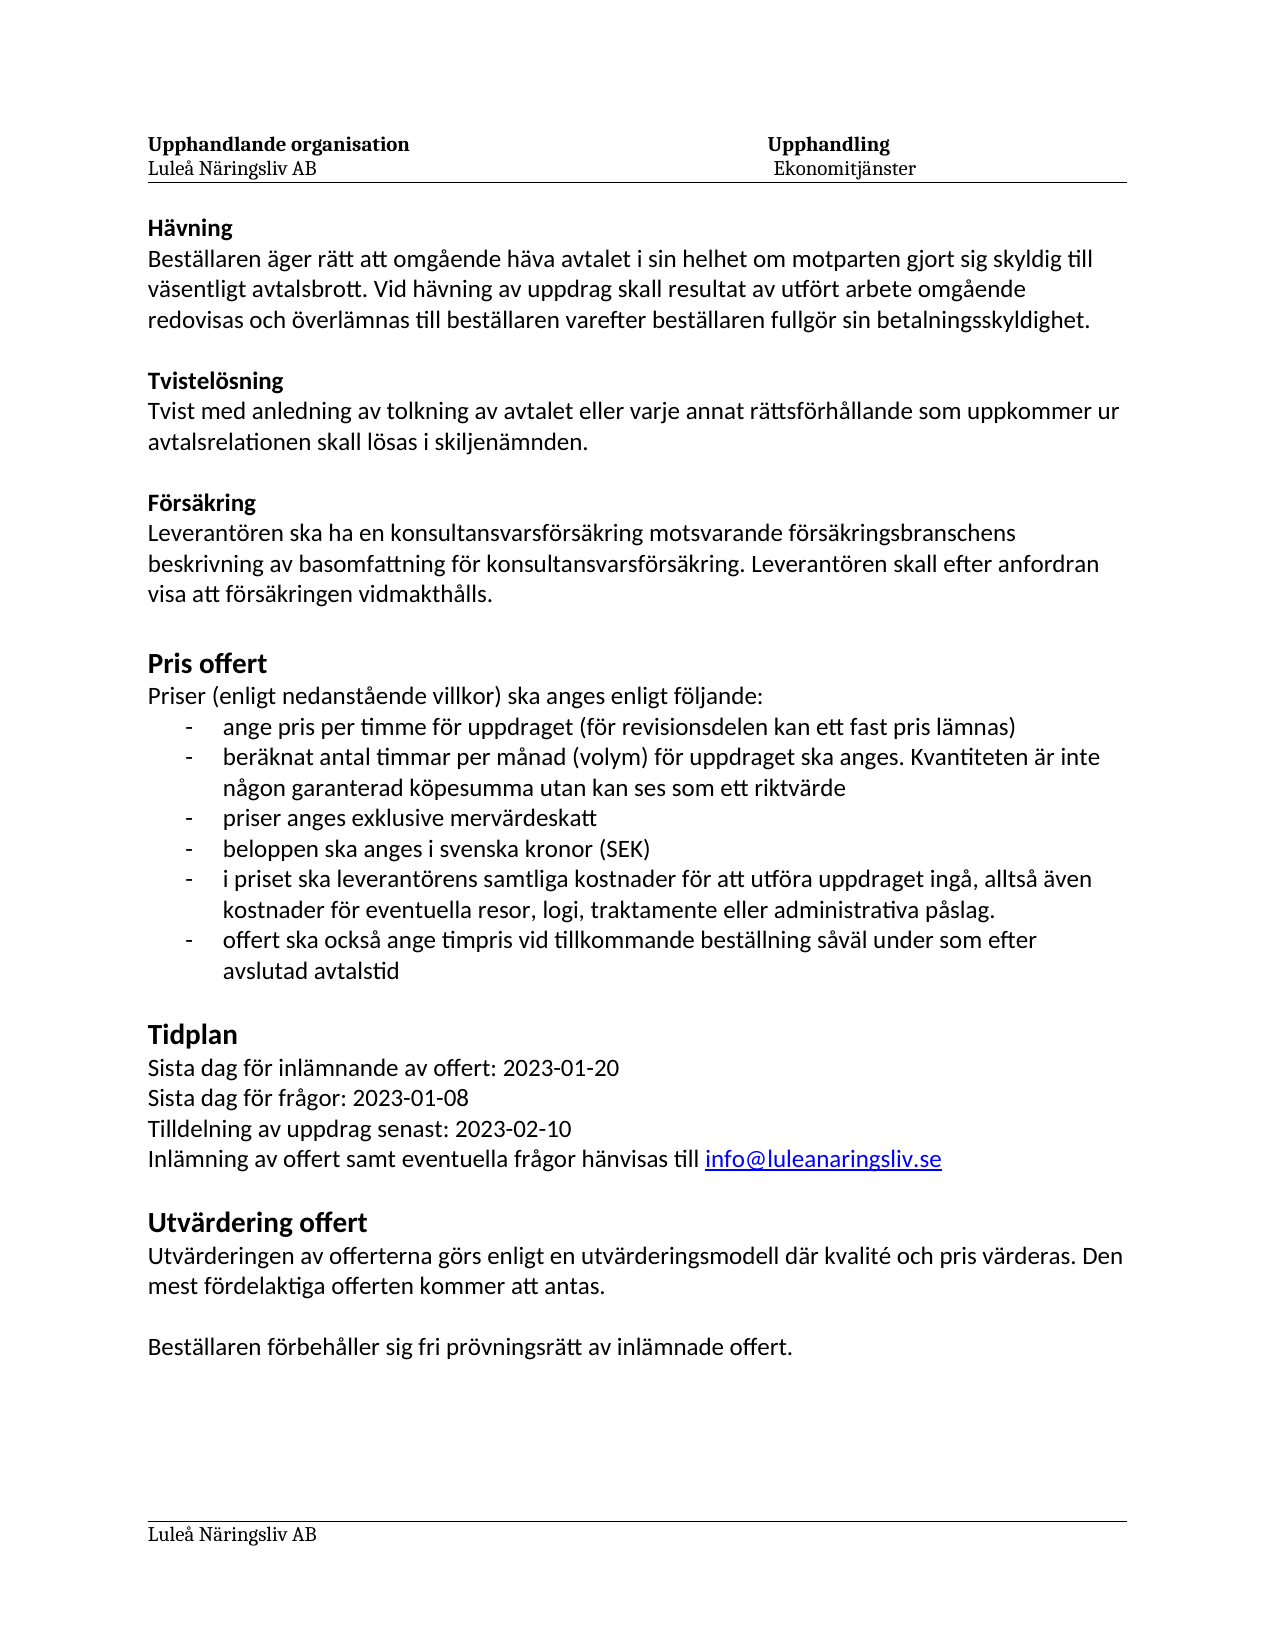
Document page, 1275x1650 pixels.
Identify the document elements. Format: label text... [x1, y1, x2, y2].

list ange pris per timme för uppdraget (för revisionsdelen kan ett fast pris lämnas) [185, 711, 1127, 741]
text Tidplan [148, 1016, 1127, 1052]
text Leverantören ska ha en konsultansvarsförsäkring motsvarande försäkringsbranschens beskrivning av basomfattning för konsultansvarsförsäkring. Leverantören skall efter anfordran visa att försäkringen vidmakthålls. [148, 517, 1127, 609]
text Sista dag för frågor: 2023-01-08 [148, 1082, 1127, 1113]
text Inlämning av offert samt eventuella frågor hänvisas till info@luleanaringsliv.se [148, 1143, 1127, 1174]
list beräknat antal timmar per månad (volym) för uppdraget ska anges. Kvantiteten är inte någon garanterad köpesumma utan kan ses som ett riktvärde [185, 741, 1127, 802]
list i priset ska leverantörens samtliga kostnader för att utföra uppdraget ingå, alltså även kostnader för eventuella resor, logi, traktamente eller administrativa påslag. [185, 863, 1127, 924]
text Hävning [148, 212, 1127, 243]
text Tvist med anledning av tolkning av avtalet eller varje annat rättsförhållande som uppkommer ur avtalsrelationen skall lösas i skiljenämnden. [148, 395, 1127, 456]
text Beställaren förbehåller sig fri prövningsrätt av inlämnade offert. [148, 1331, 1127, 1362]
text Priser (enligt nedanstående villkor) ska anges enligt följande: [148, 680, 1127, 711]
list offert ska också ange timpris vid tillkommande beställning såväl under som efter avslutad avtalstid [185, 924, 1127, 986]
text Tvistelösning [148, 365, 1127, 395]
text Utvärdering offert [148, 1204, 1127, 1240]
list beloppen ska anges i svenska kronor (SEK) [185, 833, 1127, 863]
text Sista dag för inlämnande av offert: 2023-01-20 [148, 1052, 1127, 1082]
text Pris offert [148, 645, 1127, 680]
text Beställaren äger rätt att omgående häva avtalet i sin helhet om motparten gjort sig skyldig till väsentligt avtalsbrott. Vid hävning av uppdrag skall resultat av utfört arbete omgående redovisas och överlämnas till beställaren varefter beställaren fullgör sin betalningsskyldighet. [148, 243, 1127, 334]
text Tilldelning av uppdrag senast: 2023-02-10 [148, 1113, 1127, 1143]
list priser anges exklusive mervärdeskatt [185, 802, 1127, 833]
text Försäkring [148, 487, 1127, 517]
text Utvärderingen av offerterna görs enligt en utvärderingsmodell där kvalité och pris värderas. Den mest fördelaktiga offerten kommer att antas. [148, 1240, 1127, 1301]
